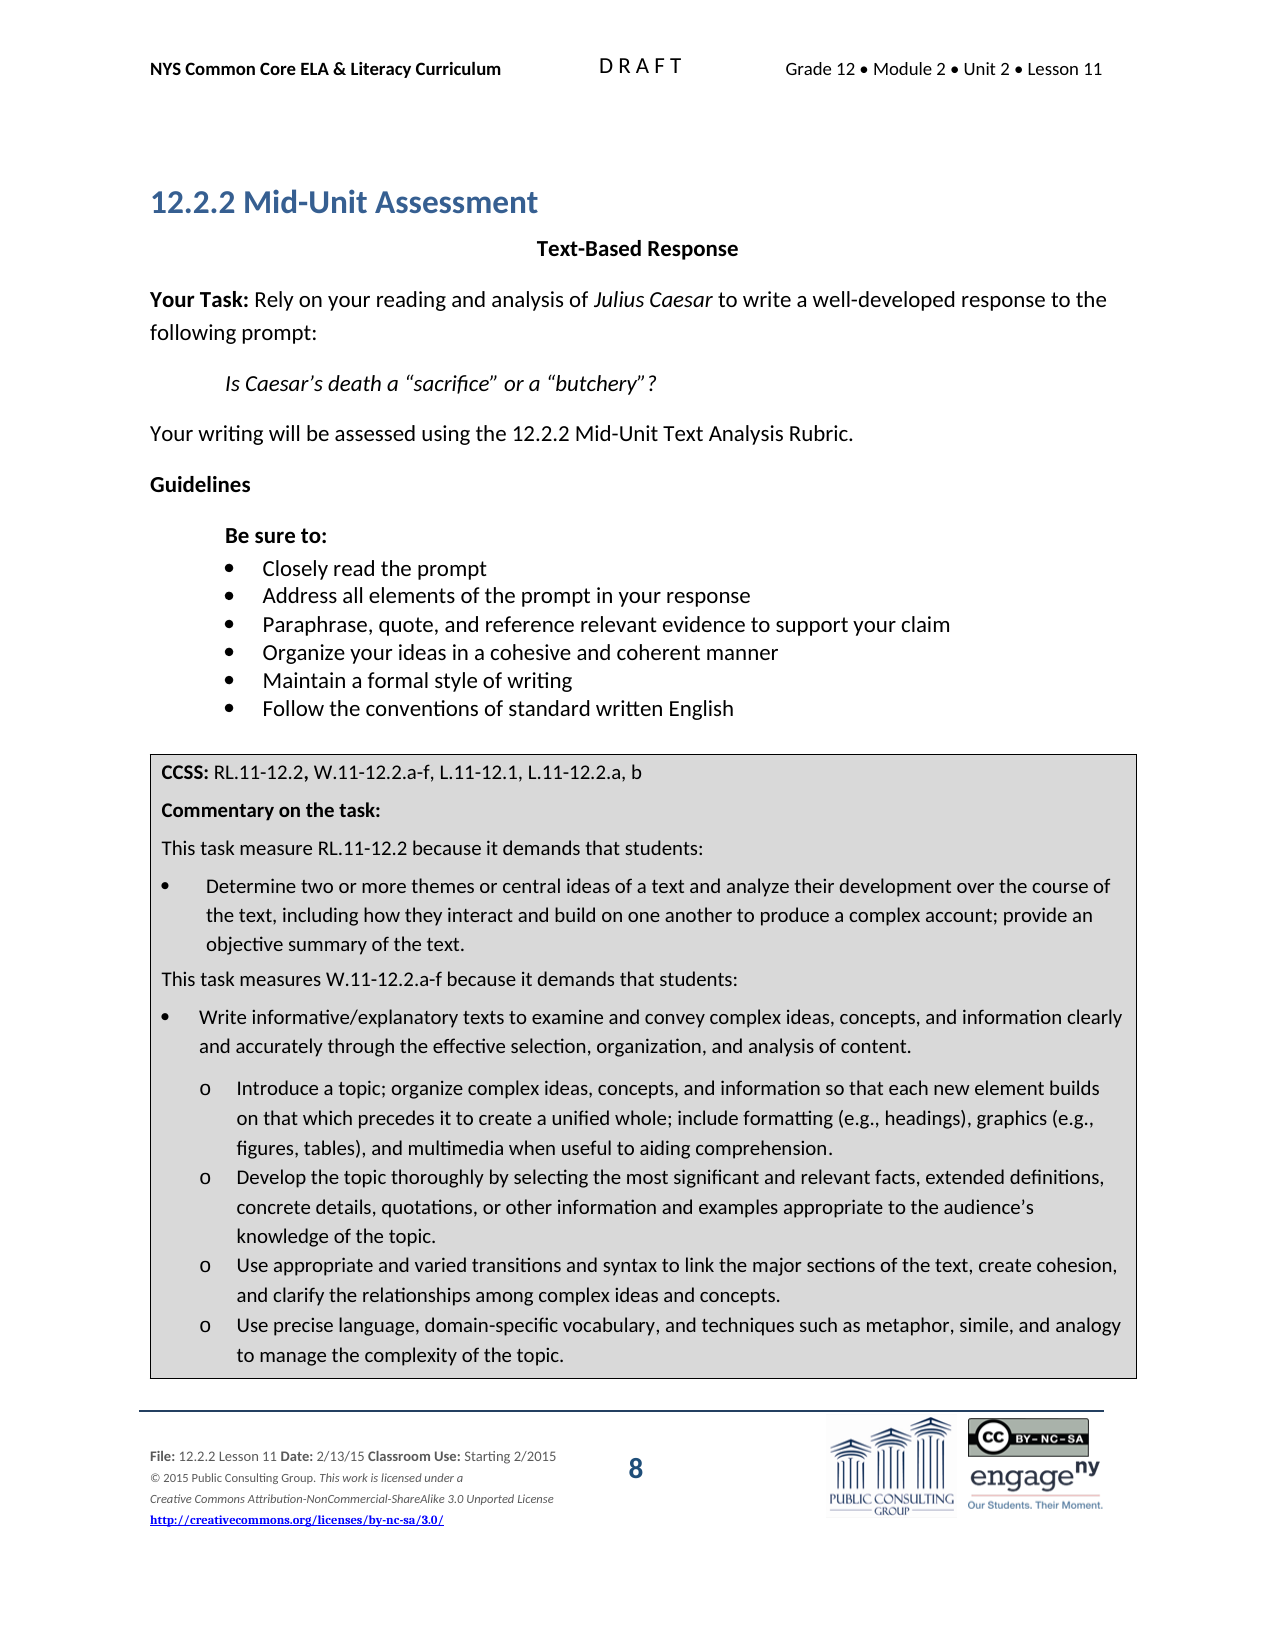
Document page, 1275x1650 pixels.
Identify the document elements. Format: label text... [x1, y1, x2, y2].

text Your writing will be assessed using the 12.2.2 Mid-Unit Text Analysis Rubric. [150, 419, 1125, 448]
list Closely read the prompt [225, 554, 1125, 582]
text Is Caesar’s death a “sacrifice” or a “butchery”? [225, 369, 975, 397]
list Address all elements of the prompt in your response [225, 582, 1125, 610]
text Text-Based Response [150, 234, 1125, 263]
text Be sure to: [150, 521, 1125, 549]
list Organize your ideas in a cohesive and coherent manner [225, 638, 1125, 666]
list Maintain a formal style of writing [225, 666, 1125, 694]
text 12.2.2 Mid-Unit Assessment [150, 181, 1125, 222]
picture [825, 1413, 1104, 1519]
list Paraphrase, quote, and reference relevant evidence to support your claim [225, 610, 1125, 638]
list Follow the conventions of standard written English [225, 694, 1125, 722]
text Your Task: Rely on your reading and analysis of Julius Caesar to write a well-developed response to the following prompt: [150, 286, 1125, 346]
text Guidelines [150, 471, 1125, 498]
